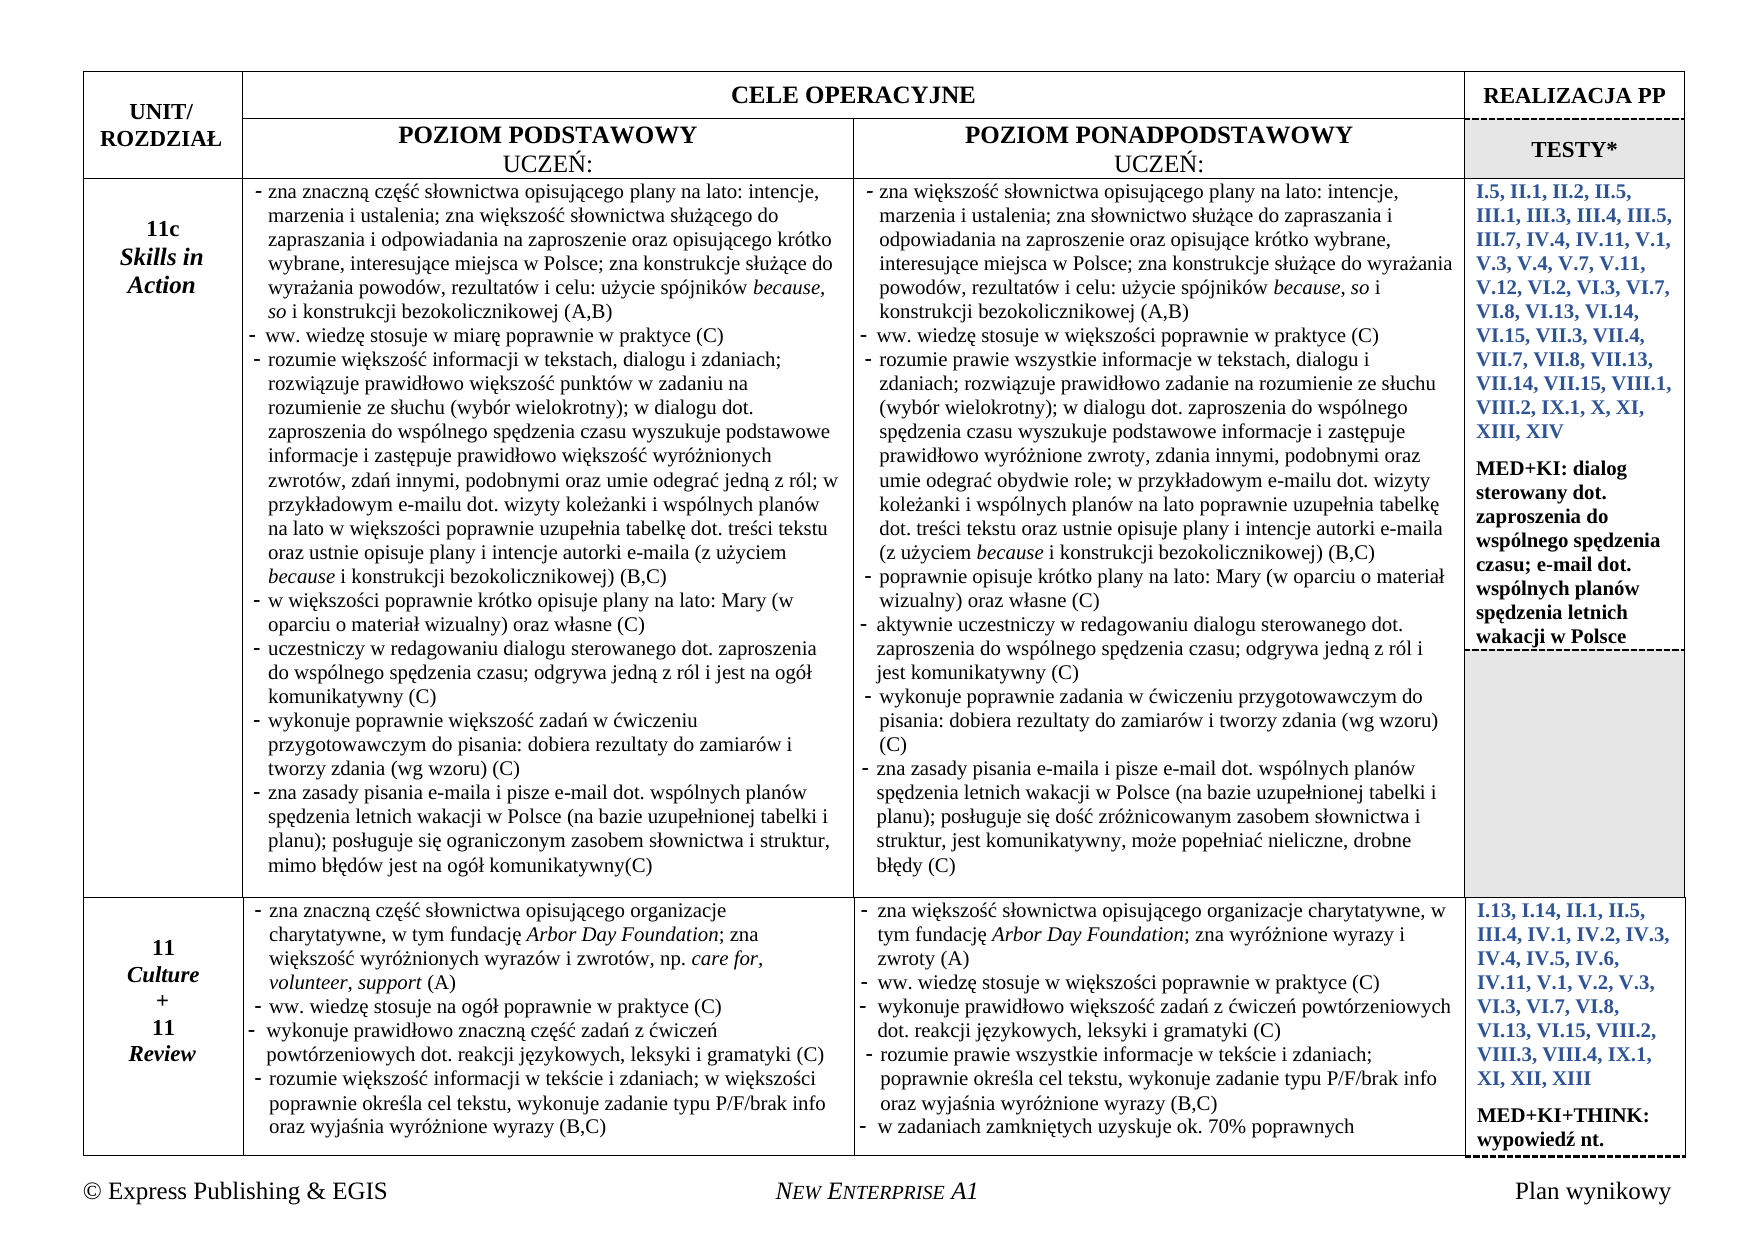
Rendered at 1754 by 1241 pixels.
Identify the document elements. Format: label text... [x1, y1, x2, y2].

table_cell I.5, II.1, II.2, II.5, III.1, III.3, III.4, III.5, III.7, IV.4, IV.11, V.1, V.3, V.4, V.7, V.11, V.12, VI.2, VI.3, VI.7, VI.8, VI.13, VI.14, VI.15, VII.3, VII.4, VII.7, VII.8, VII.13, VII.14, VII.15, VIII.1, VIII.2, IX.1, X, XI, XIII, XIV MED+KI: dialog sterowany dot. zaproszenia do wspólnego spędzenia czasu; e-mail dot. wspólnych planów spędzenia letnich wakacji w Polsce [1465, 179, 1684, 648]
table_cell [855, 898, 1465, 1155]
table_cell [1466, 898, 1685, 1155]
table_cell zna znaczną część słownictwa opisującego plany na lato: intencje, marzenia i ustalenia; zna większość słownictwa służącego do zapraszania i odpowiadania na zaproszenie oraz opisującego krótko wybrane, interesujące miejsca w Polsce; zna konstrukcje służące do wyrażania powodów, rezultatów i celu: użycie spójników because, so i konstrukcji bezokolicznikowej (A,B) ww. wiedzę stosuje w miarę poprawnie w praktyce (C) rozumie większość informacji w tekstach, dialogu i zdaniach; rozwiązuje prawidłowo większość punktów w zadaniu na rozumienie ze słuchu (wybór wielokrotny); w dialogu dot. zaproszenia do wspólnego spędzenia czasu wyszukuje podstawowe informacje i zastępuje prawidłowo większość wyróżnionych zwrotów, zdań innymi, podobnymi oraz umie odegrać jedną z ról; w przykładowym e-mailu dot. wizyty koleżanki i wspólnych planów na lato w większości poprawnie uzupełnia tabelkę dot. treści tekstu oraz ustnie opisuje plany i intencje autorki e-maila (z użyciem because i konstrukcji bezokolicznikowej) (B,C) w większości poprawnie krótko opisuje plany na lato: Mary (w oparciu o materiał wizualny) oraz własne (C) uczestniczy w redagowaniu dialogu sterowanego dot. zaproszenia do wspólnego spędzenia czasu; odgrywa jedną z ról i jest na ogół komunikatywny (C) wykonuje poprawnie większość zadań w ćwiczeniu przygotowawczym do pisania: dobiera rezultaty do zamiarów i tworzy zdania (wg wzoru) (C) zna zasady pisania e-maila i pisze e-mail dot. wspólnych planów spędzenia letnich wakacji w Polsce (na bazie uzupełnionej tabelki i planu); posługuje się ograniczonym zasobem słownictwa i struktur, mimo błędów jest na ogół komunikatywny(C) [243, 179, 853, 897]
table_cell POZIOM PONADPODSTAWOWY UCZEŃ: [854, 119, 1464, 178]
table_header REALIZACJA PP [1465, 72, 1684, 118]
table_header UNIT/ ROZDZIAŁ [84, 72, 242, 178]
table_cell POZIOM PODSTAWOWY UCZEŃ: [243, 119, 853, 178]
table_cell 11 Culture + 11 Review [84, 898, 243, 1155]
table_cell zna większość słownictwa opisującego plany na lato: intencje, marzenia i ustalenia; zna słownictwo służące do zapraszania i odpowiadania na zaproszenie oraz opisujące krótko wybrane, interesujące miejsca w Polsce; zna konstrukcje służące do wyrażania powodów, rezultatów i celu: użycie spójników because, so i konstrukcji bezokolicznikowej (A,B) ww. wiedzę stosuje w większości poprawnie w praktyce (C) rozumie prawie wszystkie informacje w tekstach, dialogu i zdaniach; rozwiązuje prawidłowo zadanie na rozumienie ze słuchu (wybór wielokrotny); w dialogu dot. zaproszenia do wspólnego spędzenia czasu wyszukuje podstawowe informacje i zastępuje prawidłowo wyróżnione zwroty, zdania innymi, podobnymi oraz umie odegrać obydwie role; w przykładowym e-mailu dot. wizyty koleżanki i wspólnych planów na lato poprawnie uzupełnia tabelkę dot. treści tekstu oraz ustnie opisuje plany i intencje autorki e-maila (z użyciem because i konstrukcji bezokolicznikowej) (B,C) poprawnie opisuje krótko plany na lato: Mary (w oparciu o materiał wizualny) oraz własne (C) aktywnie uczestniczy w redagowaniu dialogu sterowanego dot. zaproszenia do wspólnego spędzenia czasu; odgrywa jedną z ról i jest komunikatywny (C) wykonuje poprawnie zadania w ćwiczeniu przygotowawczym do pisania: dobiera rezultaty do zamiarów i tworzy zdania (wg wzoru) (C) zna zasady pisania e-maila i pisze e-mail dot. wspólnych planów spędzenia letnich wakacji w Polsce (na bazie uzupełnionej tabelki i planu); posługuje się dość zróżnicowanym zasobem słownictwa i struktur, jest komunikatywny, może popełniać nieliczne, drobne błędy (C) [854, 179, 1464, 897]
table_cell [244, 898, 854, 1155]
table_cell TESTY* [1465, 118, 1684, 178]
table_cell [1465, 649, 1684, 897]
table_header CELE OPERACYJNE [243, 72, 1464, 118]
table_cell 11c Skills in Action [84, 179, 242, 897]
